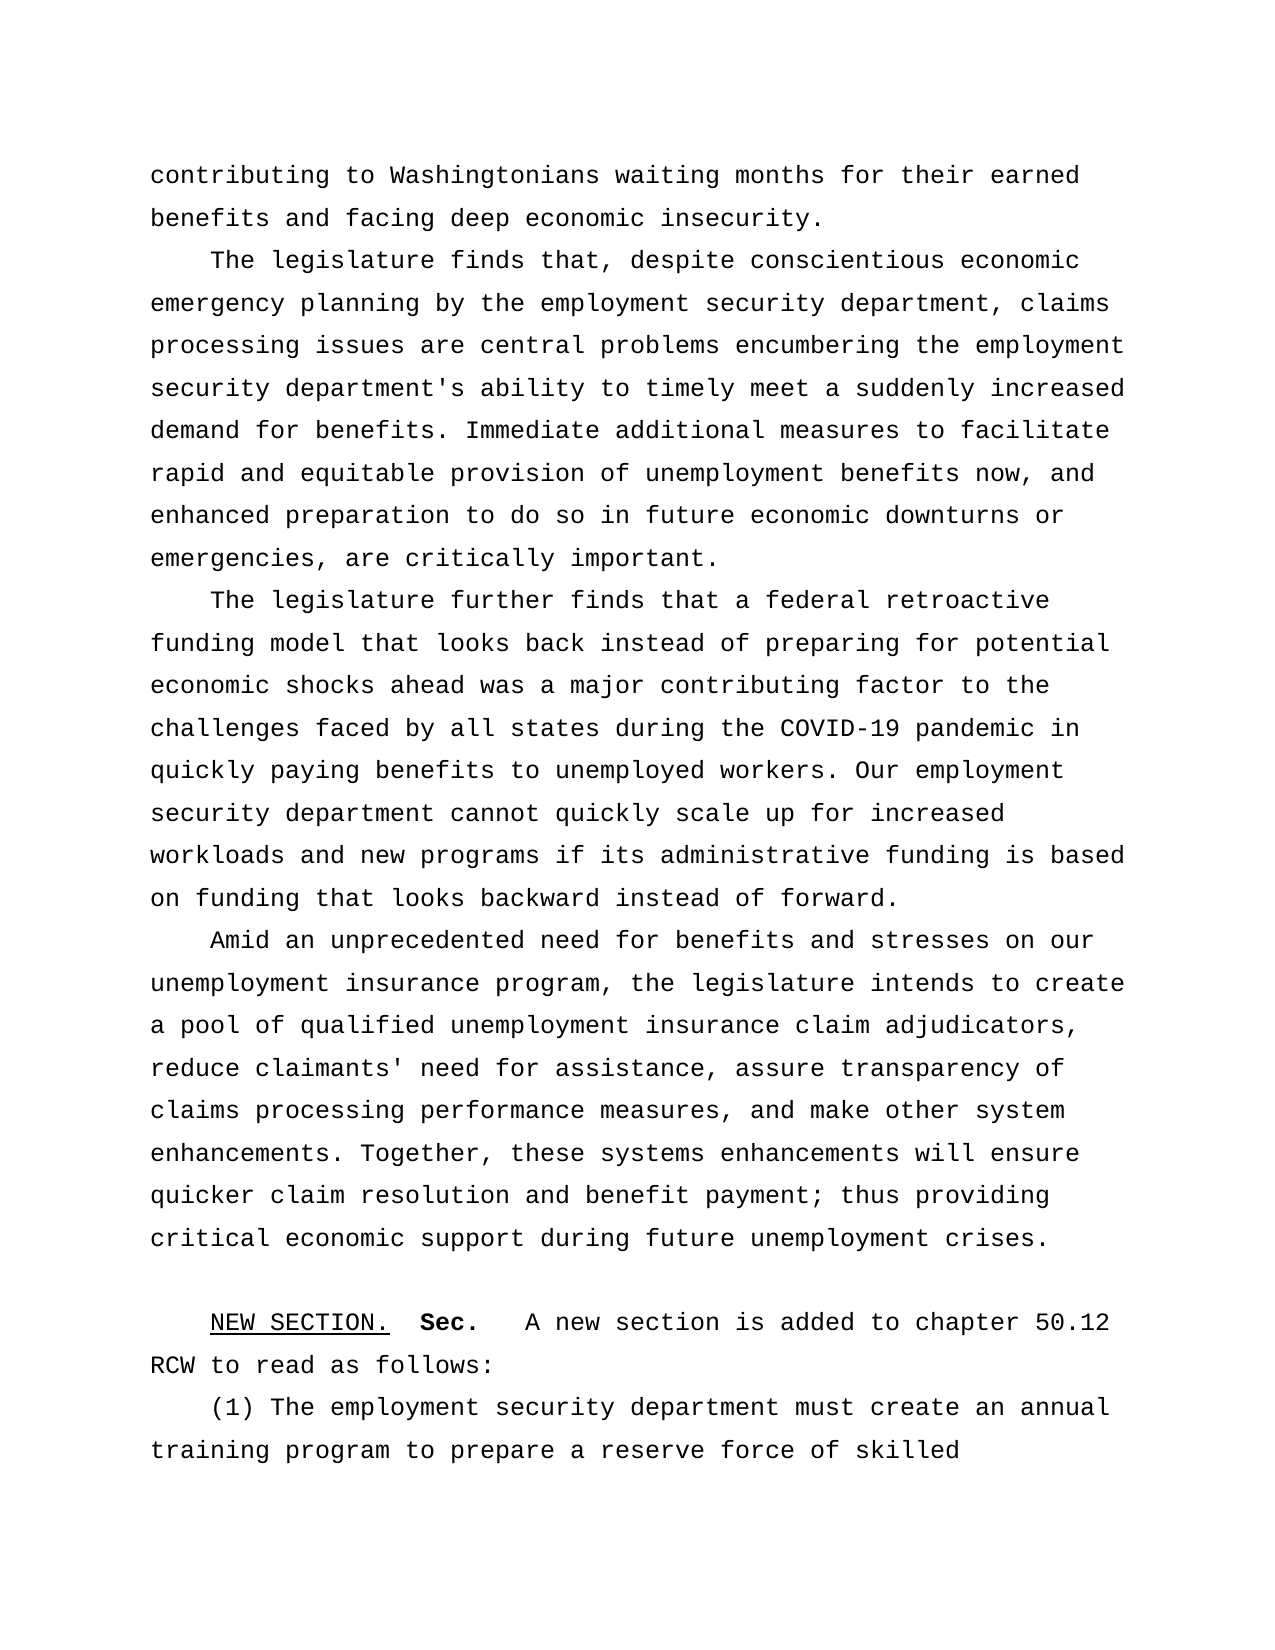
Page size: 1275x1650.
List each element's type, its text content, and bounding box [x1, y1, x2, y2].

text NEW SECTION. Sec. A new section is added to chapter 50.12 RCW to read as follows: [150, 1297, 1125, 1382]
text Amid an unprecedented need for benefits and stresses on our unemployment insurance program, the legislature intends to create a pool of qualified unemployment insurance claim adjudicators, reduce claimants' need for assistance, assure transparency of claims processing performance measures, and make other system enhancements. Together, these systems enhancements will ensure quicker claim resolution and benefit payment; thus providing critical economic support during future unemployment crises. [150, 915, 1125, 1255]
text The legislature further finds that a federal retroactive funding model that looks back instead of preparing for potential economic shocks ahead was a major contributing factor to the challenges faced by all states during the COVID-19 pandemic in quickly paying benefits to unemployed workers. Our employment security department cannot quickly scale up for increased workloads and new programs if its administrative funding is based on funding that looks backward instead of forward. [150, 575, 1125, 915]
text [150, 150, 1125, 235]
text The legislature finds that, despite conscientious economic emergency planning by the employment security department, claims processing issues are central problems encumbering the employment security department's ability to timely meet a suddenly increased demand for benefits. Immediate additional measures to facilitate rapid and equitable provision of unemployment benefits now, and enhanced preparation to do so in future economic downturns or emergencies, are critically important. [150, 235, 1125, 575]
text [150, 1382, 1125, 1467]
